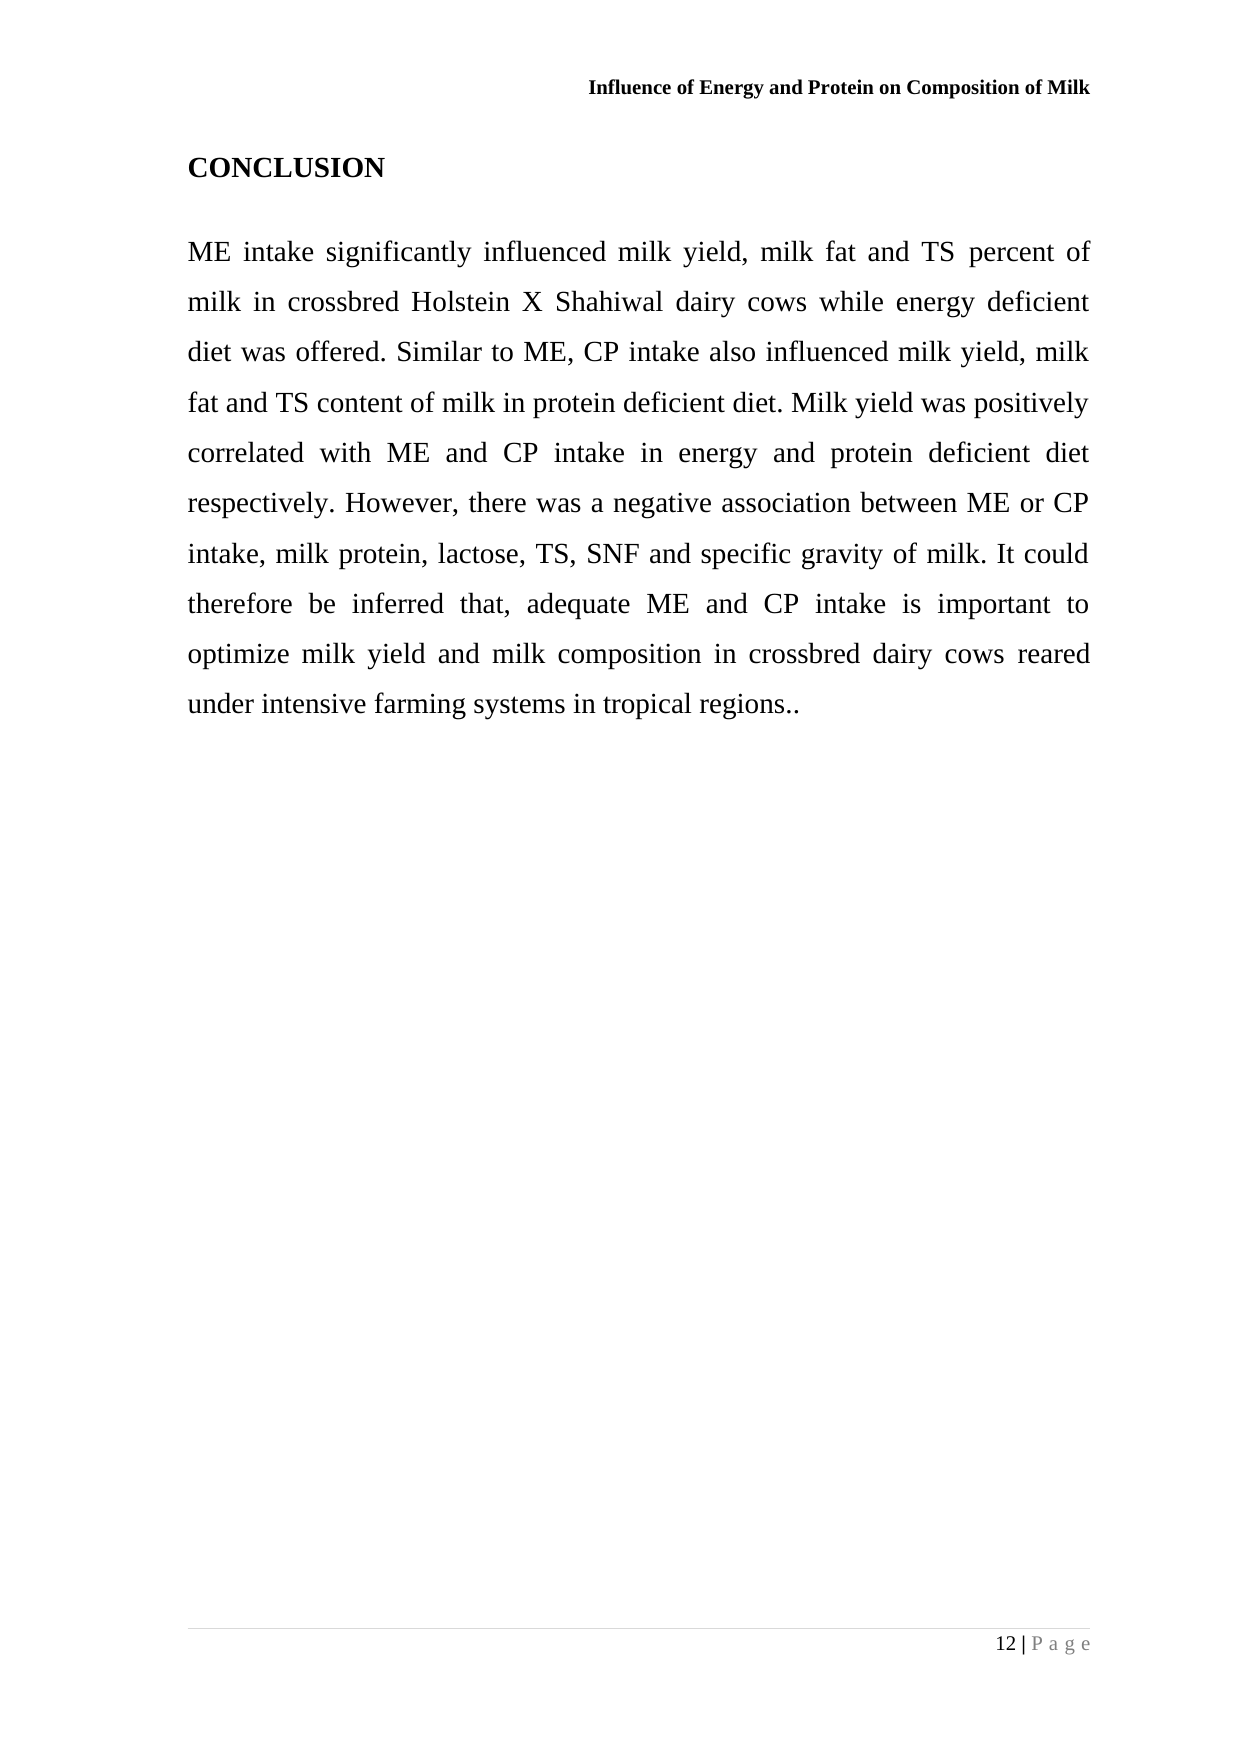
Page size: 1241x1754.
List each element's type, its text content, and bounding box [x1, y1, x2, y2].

text ME intake significantly influenced milk yield, milk fat and TS percent of milk in crossbred Holstein X Shahiwal dairy cows while energy deficient diet was offered. Similar to ME, CP intake also influenced milk yield, milk fat and TS content of milk in protein deficient diet. Milk yield was positively correlated with ME and CP intake in energy and protein deficient diet respectively. However, there was a negative association between ME or CP intake, milk protein, lactose, TS, SNF and specific gravity of milk. It could therefore be inferred that, adequate ME and CP intake is important to optimize milk yield and milk composition in crossbred dairy cows reared under intensive farming systems in tropical regions.. [187, 234, 1090, 720]
text CONCLUSION [187, 150, 1090, 183]
